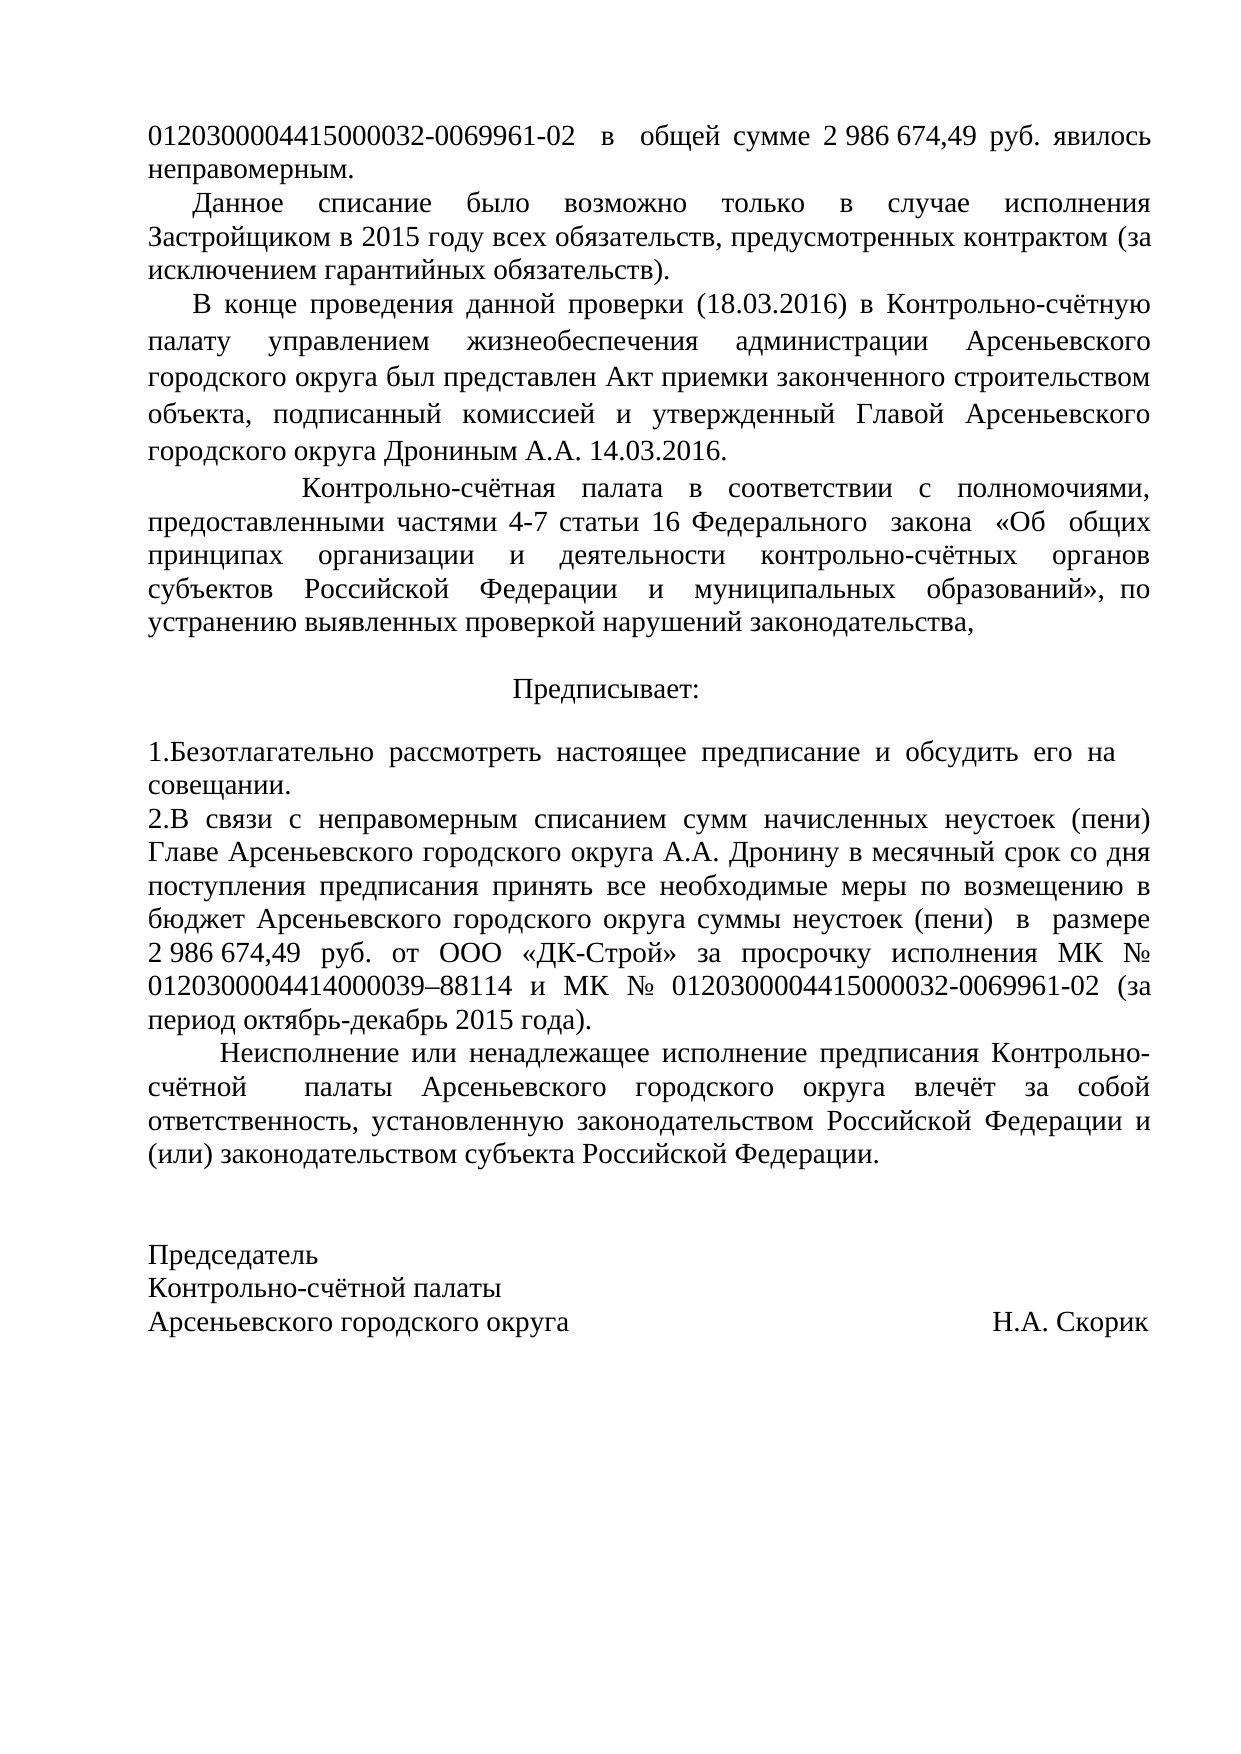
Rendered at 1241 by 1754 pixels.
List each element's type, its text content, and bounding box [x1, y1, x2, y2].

text совещании. [148, 767, 1152, 801]
text Контрольно-счётной палаты [148, 1270, 1152, 1304]
text Неисполнение или ненадлежащее исполнение предписания Контрольно-счётной палаты Арсеньевского городского округа влечёт за собой ответственность, установленную законодательством Российской Федерации и (или) законодательством субъекта Российской Федерации. [148, 1036, 1152, 1170]
text Данное списание было возможно только в случае исполнения Застройщиком в 2015 году всех обязательств, предусмотренных контрактом (за исключением гарантийных обязательств). [148, 185, 1152, 286]
text Председатель [148, 1237, 1152, 1270]
text Арсеньевского городского округа Н.А. Скорик [148, 1304, 1152, 1337]
text Предписывает: [148, 671, 1152, 705]
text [148, 118, 1152, 185]
text 2.В связи с неправомерным списанием сумм начисленных неустоек (пени) Главе Арсеньевского городского округа А.А. Дронину в месячный срок со дня поступления предписания принять все необходимые меры по возмещению в бюджет Арсеньевского городского округа суммы неустоек (пени) в размере 2 986 674,49 руб. от ООО «ДК-Строй» за просрочку исполнения МК № 0120300004414000039–88114 и МК № 0120300004415000032-0069961-02 (за период октябрь-декабрь 2015 года). [148, 801, 1152, 1036]
text Контрольно-счётная палата в соответствии с полномочиями, предоставленными частями 4-7 статьи 16 Федерального закона «Об общих принципах организации и деятельности контрольно-счётных органов субъектов Российской Федерации и муниципальных образований», по устранению выявленных проверкой нарушений законодательства, [148, 470, 1152, 638]
text В конце проведения данной проверки (18.03.2016) в Контрольно-счётную палату управлением жизнеобеспечения администрации Арсеньевского городского округа был представлен Акт приемки законченного строительством объекта, подписанный комиссией и утвержденный Главой Арсеньевского городского округа Дрониным А.А. 14.03.2016. [148, 286, 1152, 467]
text 1.Безотлагательно рассмотреть настоящее предписание и обсудить его на [148, 734, 1152, 767]
